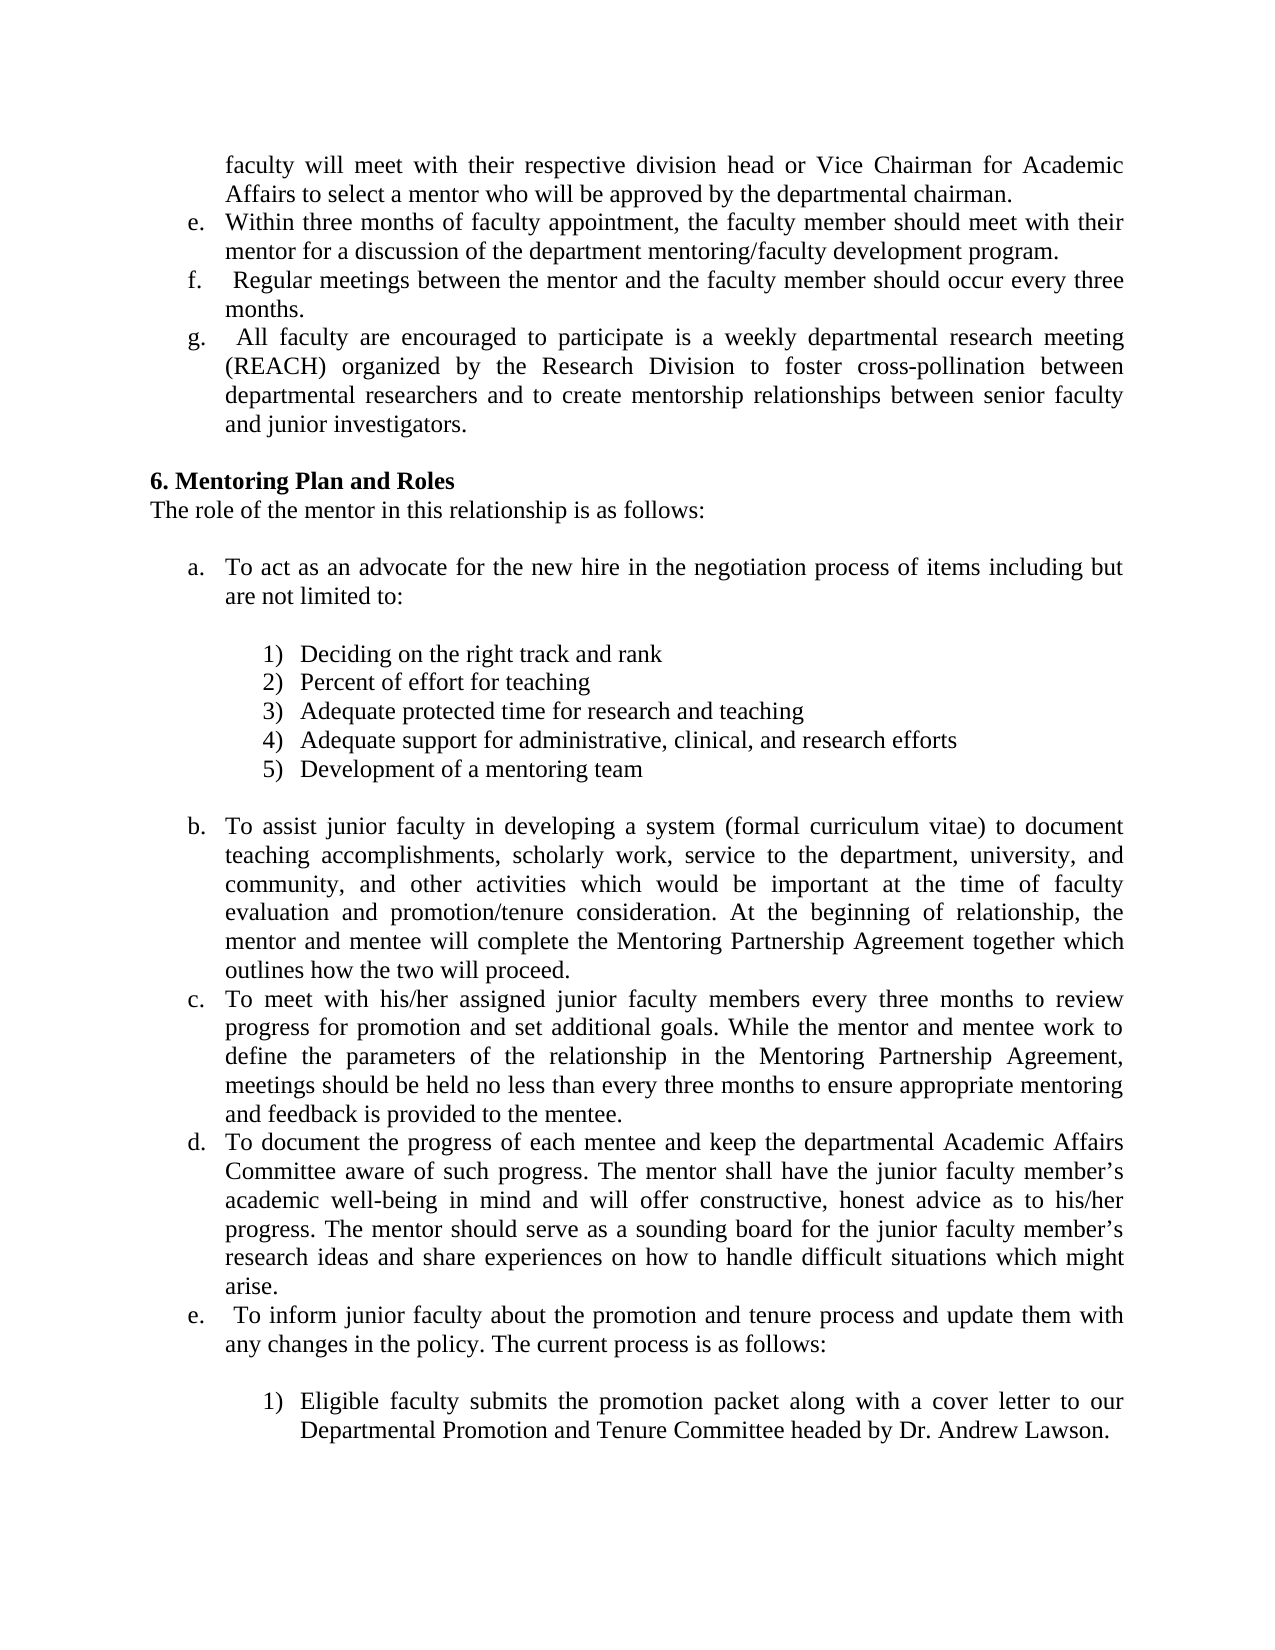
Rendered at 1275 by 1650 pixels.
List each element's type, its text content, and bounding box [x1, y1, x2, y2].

list To document the progress of each mentee and keep the departmental Academic Affairs Committee aware of such progress. The mentor shall have the junior faculty member’s academic well-being in mind and will offer constructive, honest advice as to his/her progress. The mentor should serve as a sounding board for the junior faculty member’s research ideas and share experiences on how to handle difficult situations which might arise. [187, 1127, 1125, 1300]
list Development of a mentoring team [262, 754, 1125, 782]
list To act as an advocate for the new hire in the negotiation process of items including but are not limited to: [187, 552, 1125, 610]
list To assist junior faculty in developing a system (formal curriculum vitae) to document teaching accomplishments, scholarly work, service to the department, university, and community, and other activities which would be important at the time of faculty evaluation and promotion/tenure consideration. At the beginning of relationship, the mentor and mentee will complete the Mentoring Partnership Agreement together which outlines how the two will proceed. [187, 811, 1125, 984]
list Regular meetings between the mentor and the faculty member should occur every three months. [187, 265, 1125, 322]
list Percent of effort for teaching [262, 667, 1125, 696]
list Adequate protected time for research and teaching [262, 696, 1125, 725]
list To inform junior faculty about the promotion and tenure process and update them with any changes in the policy. The current process is as follows: [187, 1300, 1125, 1357]
list To meet with his/her assigned junior faculty members every three months to review progress for promotion and set additional goals. While the mentor and mentee work to define the parameters of the relationship in the Mentoring Partnership Agreement, meetings should be held no less than every three months to ensure appropriate mentoring and feedback is provided to the mentee. [187, 984, 1125, 1127]
list Deciding on the right track and rank [262, 639, 1125, 667]
list Adequate support for administrative, clinical, and research efforts [262, 725, 1125, 754]
list Eligible faculty submits the promotion packet along with a cover letter to our Departmental Promotion and Tenure Committee headed by Dr. Andrew Lawson. [262, 1386, 1125, 1444]
list All faculty are encouraged to participate is a weekly departmental research meeting (REACH) organized by the Research Division to foster cross-pollination between departmental researchers and to create mentorship relationships between senior faculty and junior investigators. [187, 322, 1125, 437]
text 6. Mentoring Plan and Roles [150, 466, 1125, 495]
list Within three months of faculty appointment, the faculty member should meet with their mentor for a discussion of the department mentoring/faculty development program. [187, 207, 1125, 265]
text The role of the mentor in this relationship is as follows: [150, 495, 1125, 524]
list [187, 150, 1125, 207]
